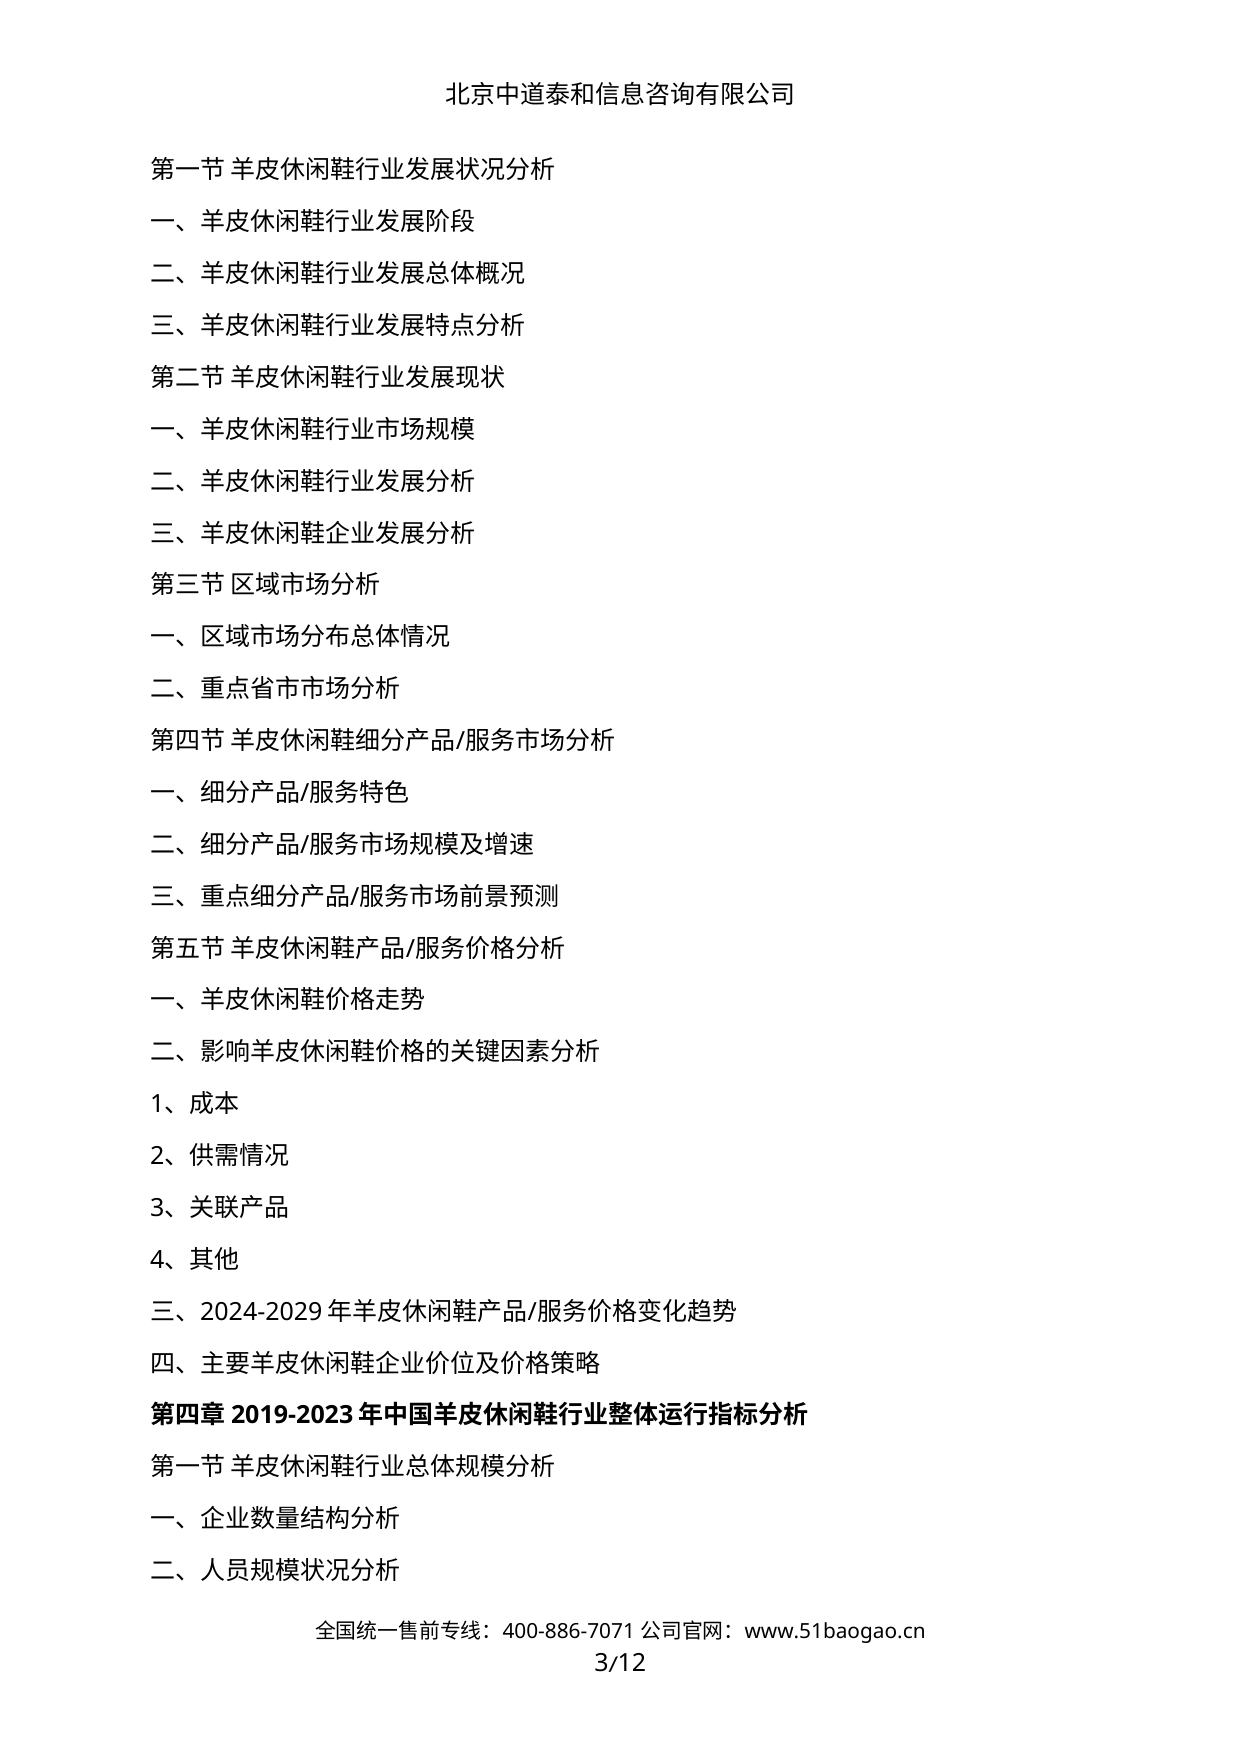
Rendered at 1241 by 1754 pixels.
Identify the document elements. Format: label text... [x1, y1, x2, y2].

text 二、影响羊皮休闲鞋价格的关键因素分析 [150, 1032, 1090, 1068]
text 四、主要羊皮休闲鞋企业价位及价格策略 [150, 1343, 1090, 1379]
text 4、其他 [150, 1239, 1090, 1276]
text 第四节 羊皮休闲鞋细分产品/服务市场分析 [150, 721, 1090, 757]
text 一、细分产品/服务特色 [150, 772, 1090, 809]
text 3、关联产品 [150, 1187, 1090, 1224]
text 第一节 羊皮休闲鞋行业发展状况分析 [150, 150, 1090, 186]
text 第二节 羊皮休闲鞋行业发展现状 [150, 357, 1090, 394]
text 一、羊皮休闲鞋行业市场规模 [150, 409, 1090, 446]
text 二、羊皮休闲鞋行业发展分析 [150, 461, 1090, 497]
text 二、重点省市市场分析 [150, 669, 1090, 705]
text 第四章 2019-2023年中国羊皮休闲鞋行业整体运行指标分析 [150, 1395, 1090, 1431]
text 一、羊皮休闲鞋价格走势 [150, 980, 1090, 1016]
text 二、羊皮休闲鞋行业发展总体概况 [150, 254, 1090, 290]
text 二、细分产品/服务市场规模及增速 [150, 824, 1090, 861]
text 三、2024-2029年羊皮休闲鞋产品/服务价格变化趋势 [150, 1291, 1090, 1327]
text 第五节 羊皮休闲鞋产品/服务价格分析 [150, 928, 1090, 964]
text 一、企业数量结构分析 [150, 1499, 1090, 1535]
text 三、重点细分产品/服务市场前景预测 [150, 876, 1090, 912]
text 1、成本 [150, 1084, 1090, 1120]
text 2、供需情况 [150, 1136, 1090, 1172]
text 三、羊皮休闲鞋企业发展分析 [150, 513, 1090, 549]
text 一、羊皮休闲鞋行业发展阶段 [150, 202, 1090, 238]
text 二、人员规模状况分析 [150, 1551, 1090, 1587]
text 第三节 区域市场分析 [150, 565, 1090, 601]
text 第一节 羊皮休闲鞋行业总体规模分析 [150, 1447, 1090, 1483]
text 一、区域市场分布总体情况 [150, 617, 1090, 653]
text 三、羊皮休闲鞋行业发展特点分析 [150, 306, 1090, 342]
